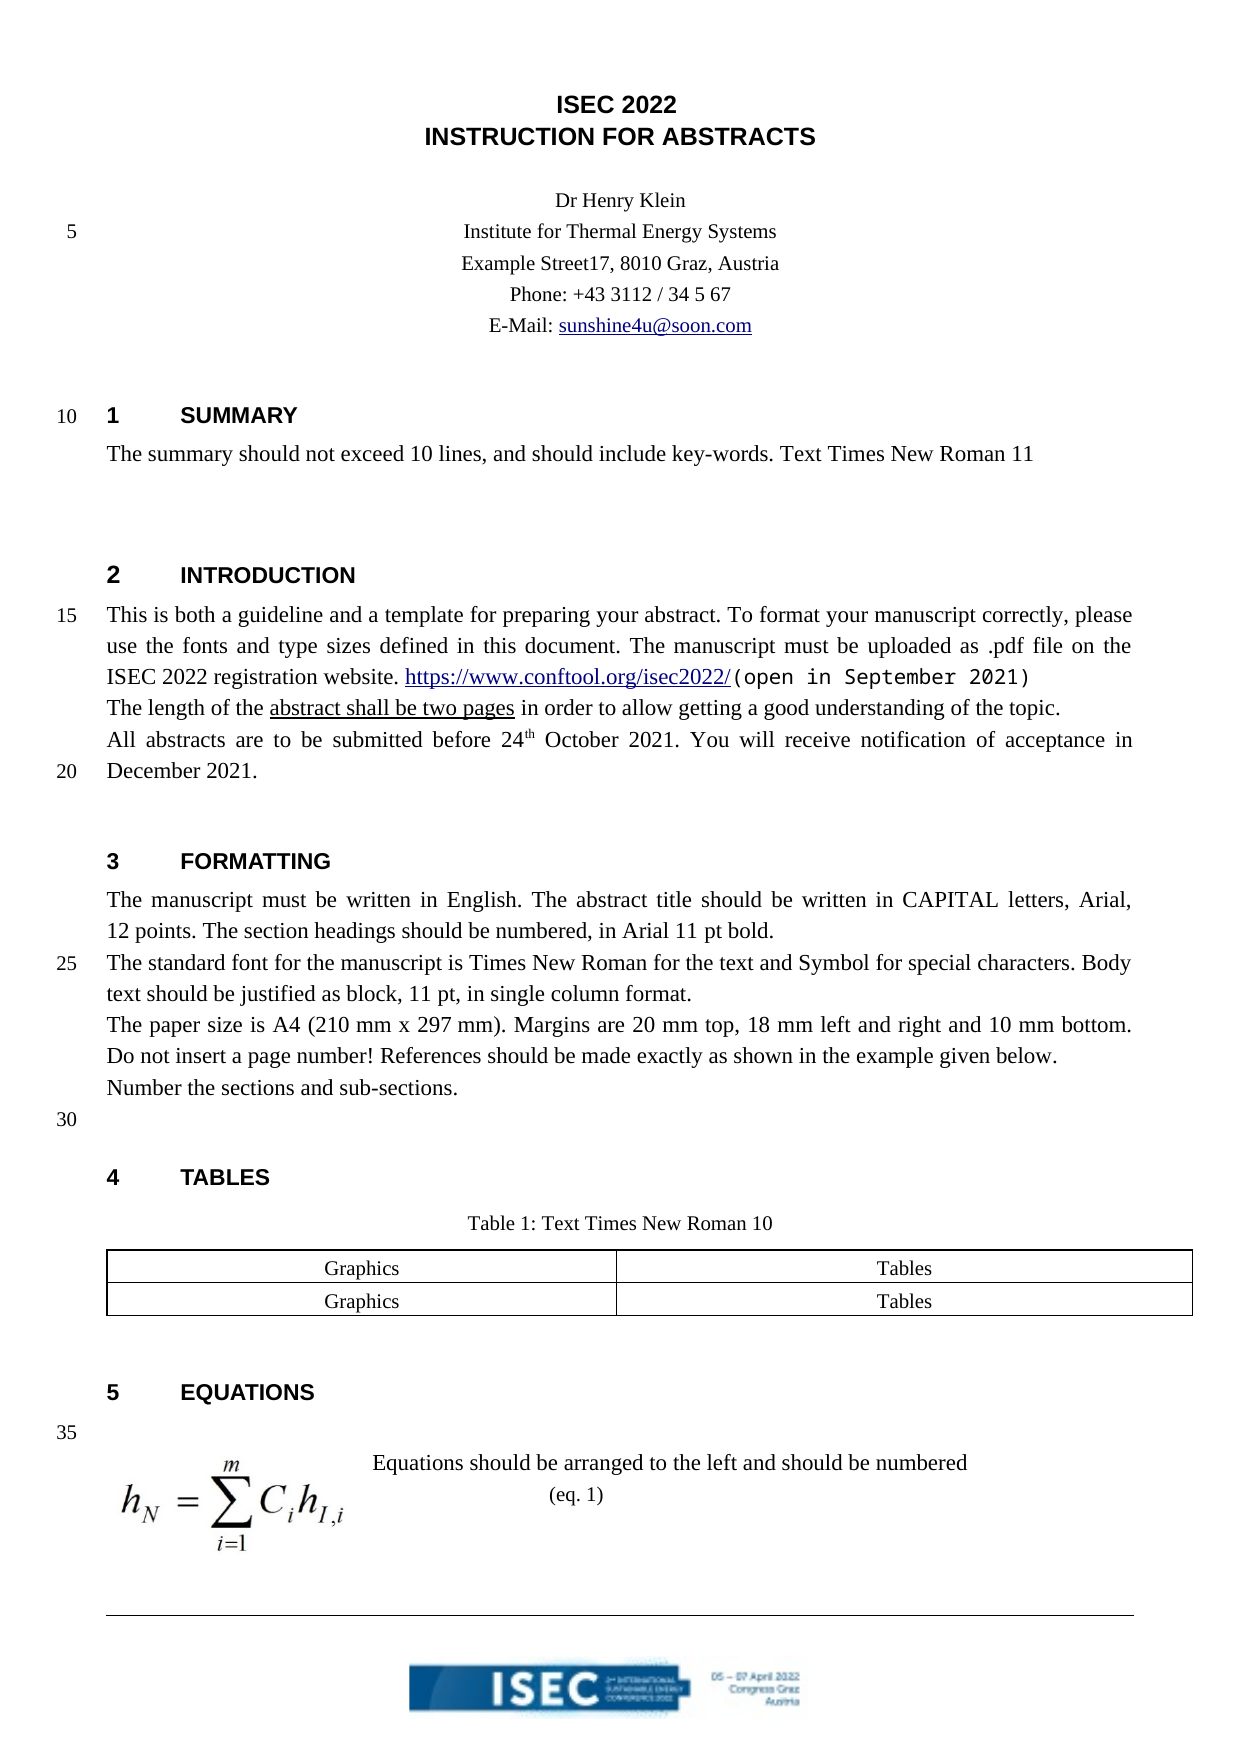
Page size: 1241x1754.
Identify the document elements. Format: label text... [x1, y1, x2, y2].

table_cell Tables [617, 1283, 1192, 1315]
text Dr Henry Klein [106, 182, 1134, 214]
text Number the sections and sub-sections. [106, 1070, 1134, 1101]
subtitle Equations [106, 1372, 1134, 1408]
table_header Tables [617, 1251, 1192, 1282]
picture [407, 1656, 821, 1717]
text E-Mail: sunshine4u@soon.com [106, 307, 1134, 339]
text Equations should be arranged to the left and should be numbered [354, 1445, 1134, 1477]
text ISEC 2022 INSTRUCTION FOR ABSTRACTS [106, 89, 1134, 151]
text This is both a guideline and a template for preparing your abstract. To format your manuscript correctly, please use the fonts and type sizes defined in this document. The manuscript must be uploaded as .pdf file on the ISEC 2022 registration website. https://www.conftool.org/isec2022/(open in September 2021) [106, 597, 1134, 691]
table_header Graphics [108, 1251, 616, 1282]
subtitle Tables [106, 1157, 1134, 1193]
text Institute for Thermal Energy Systems [106, 214, 1134, 245]
text Phone: +43 3112 / 34 5 67 [106, 276, 1134, 307]
text All abstracts are to be submitted before 24th October 2021. You will receive notification of acceptance in December 2021. [106, 722, 1134, 784]
text Example Street17, 8010 Graz, Austria [106, 245, 1134, 276]
text The manuscript must be written in English. The abstract title should be written in CAPITAL letters, Arial, 12 points. The section headings should be numbered, in Arial 11 pt bold. [106, 882, 1134, 945]
text The paper size is A4 (210 mm x 297 mm). Margins are 20 mm top, 18 mm left and right and 10 mm bottom. Do not insert a page number! References should be made exactly as shown in the example given below. [106, 1007, 1134, 1070]
subtitle Summary [106, 395, 1134, 430]
text The length of the abstract shall be two pages in order to allow getting a good understanding of the topic. [106, 691, 1134, 722]
text Table 1: Text Times New Roman 10 [106, 1205, 1134, 1237]
subtitle Formatting [106, 841, 1134, 876]
text The standard font for the manuscript is Times New Roman for the text and Symbol for special characters. Body text should be justified as block, 11 pt, in single column format. [106, 945, 1134, 1007]
subtitle Introduction [106, 555, 1134, 591]
text (eq. 1) [354, 1477, 1134, 1508]
text The summary should not exceed 10 lines, and should include key-words. Text Times New Roman 11 [106, 437, 1134, 468]
table_cell Graphics [108, 1283, 616, 1315]
picture [106, 1423, 354, 1561]
